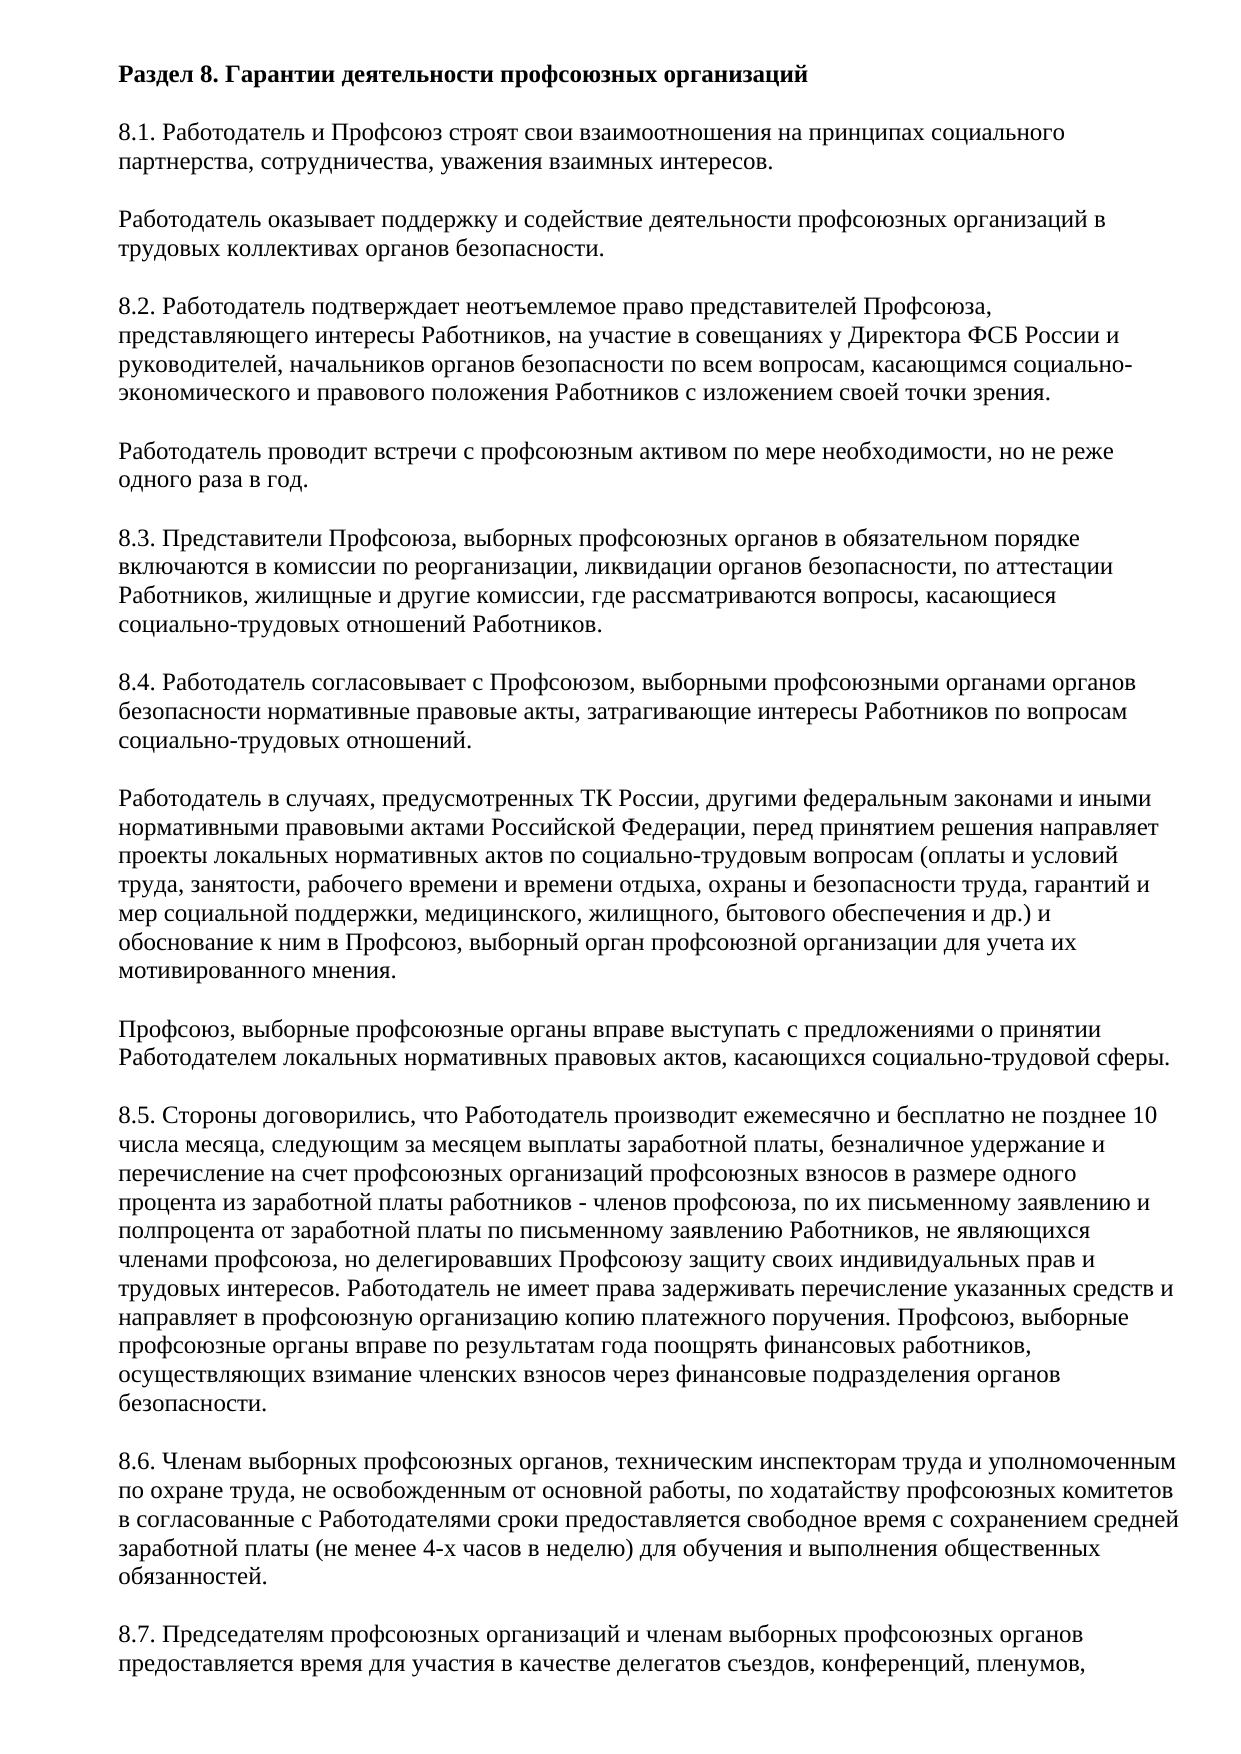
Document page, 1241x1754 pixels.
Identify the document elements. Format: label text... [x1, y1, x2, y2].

text 8.5. Стороны договорились, что Работодатель производит ежемесячно и бесплатно не позднее 10 числа месяца, следующим за месяцем выплаты заработной платы, безналичное удержание и перечисление на счет профсоюзных организаций профсоюзных взносов в размере одного процента из заработной платы работников - членов профсоюза, по их письменному заявлению и полпроцента от заработной платы по письменному заявлению Работников, не являющихся членами профсоюза, но делегировавших Профсоюзу защиту своих индивидуальных прав и трудовых интересов. Работодатель не имеет права задерживать перечисление указанных средств и направляет в профсоюзную организацию копию платежного поручения. Профсоюз, выборные профсоюзные органы вправе по результатам года поощрять финансовых работников, осуществляющих взимание членских взносов через финансовые подразделения органов безопасности. [118, 1101, 1181, 1417]
text 8.1. Работодатель и Профсоюз строят свои взаимоотношения на принципах социального партнерства, сотрудничества, уважения взаимных интересов. [118, 117, 1181, 175]
text 8.2. Работодатель подтверждает неотъемлемое право представителей Профсоюза, представляющего интересы Работников, на участие в совещаниях у Директора ФСБ России и руководителей, начальников органов безопасности по всем вопросам, касающимся социально-экономического и правового положения Работников с изложением своей точки зрения. [118, 291, 1181, 406]
text 8.3. Представители Профсоюза, выборных профсоюзных органов в обязательном порядке включаются в комиссии по реорганизации, ликвидации органов безопасности, по аттестации Работников, жилищные и другие комиссии, где рассматриваются вопросы, касающиеся социально-трудовых отношений Работников. [118, 523, 1181, 638]
text Работодатель оказывает поддержку и содействие деятельности профсоюзных организаций в трудовых коллективах органов безопасности. [118, 204, 1181, 262]
text Раздел 8. Гарантии деятельности профсоюзных организаций [118, 59, 1181, 88]
text Работодатель в случаях, предусмотренных ТК России, другими федеральным законами и иными нормативными правовыми актами Российской Федерации, перед принятием решения направляет проекты локальных нормативных актов по социально-трудовым вопросам (оплаты и условий труда, занятости, рабочего времени и времени отдыха, охраны и безопасности труда, гарантий и мер социальной поддержки, медицинского, жилищного, бытового обеспечения и др.) и обоснование к ним в Профсоюз, выборный орган профсоюзной организации для учета их мотивированного мнения. [118, 783, 1181, 984]
text 8.4. Работодатель согласовывает с Профсоюзом, выборными профсоюзными органами органов безопасности нормативные правовые акты, затрагивающие интересы Работников по вопросам социально-трудовых отношений. [118, 667, 1181, 753]
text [118, 1619, 1181, 1677]
text 8.6. Членам выборных профсоюзных органов, техническим инспекторам труда и уполномоченным по охране труда, не освобожденным от основной работы, по ходатайству профсоюзных комитетов в согласованные с Работодателями сроки предоставляется свободное время с сохранением средней заработной платы (не менее 4-х часов в неделю) для обучения и выполнения общественных обязанностей. [118, 1446, 1181, 1590]
text Профсоюз, выборные профсоюзные органы вправе выступать с предложениями о принятии Работодателем локальных нормативных правовых актов, касающихся социально-трудовой сферы. [118, 1014, 1181, 1071]
text Работодатель проводит встречи с профсоюзным активом по мере необходимости, но не реже одного раза в год. [118, 436, 1181, 493]
